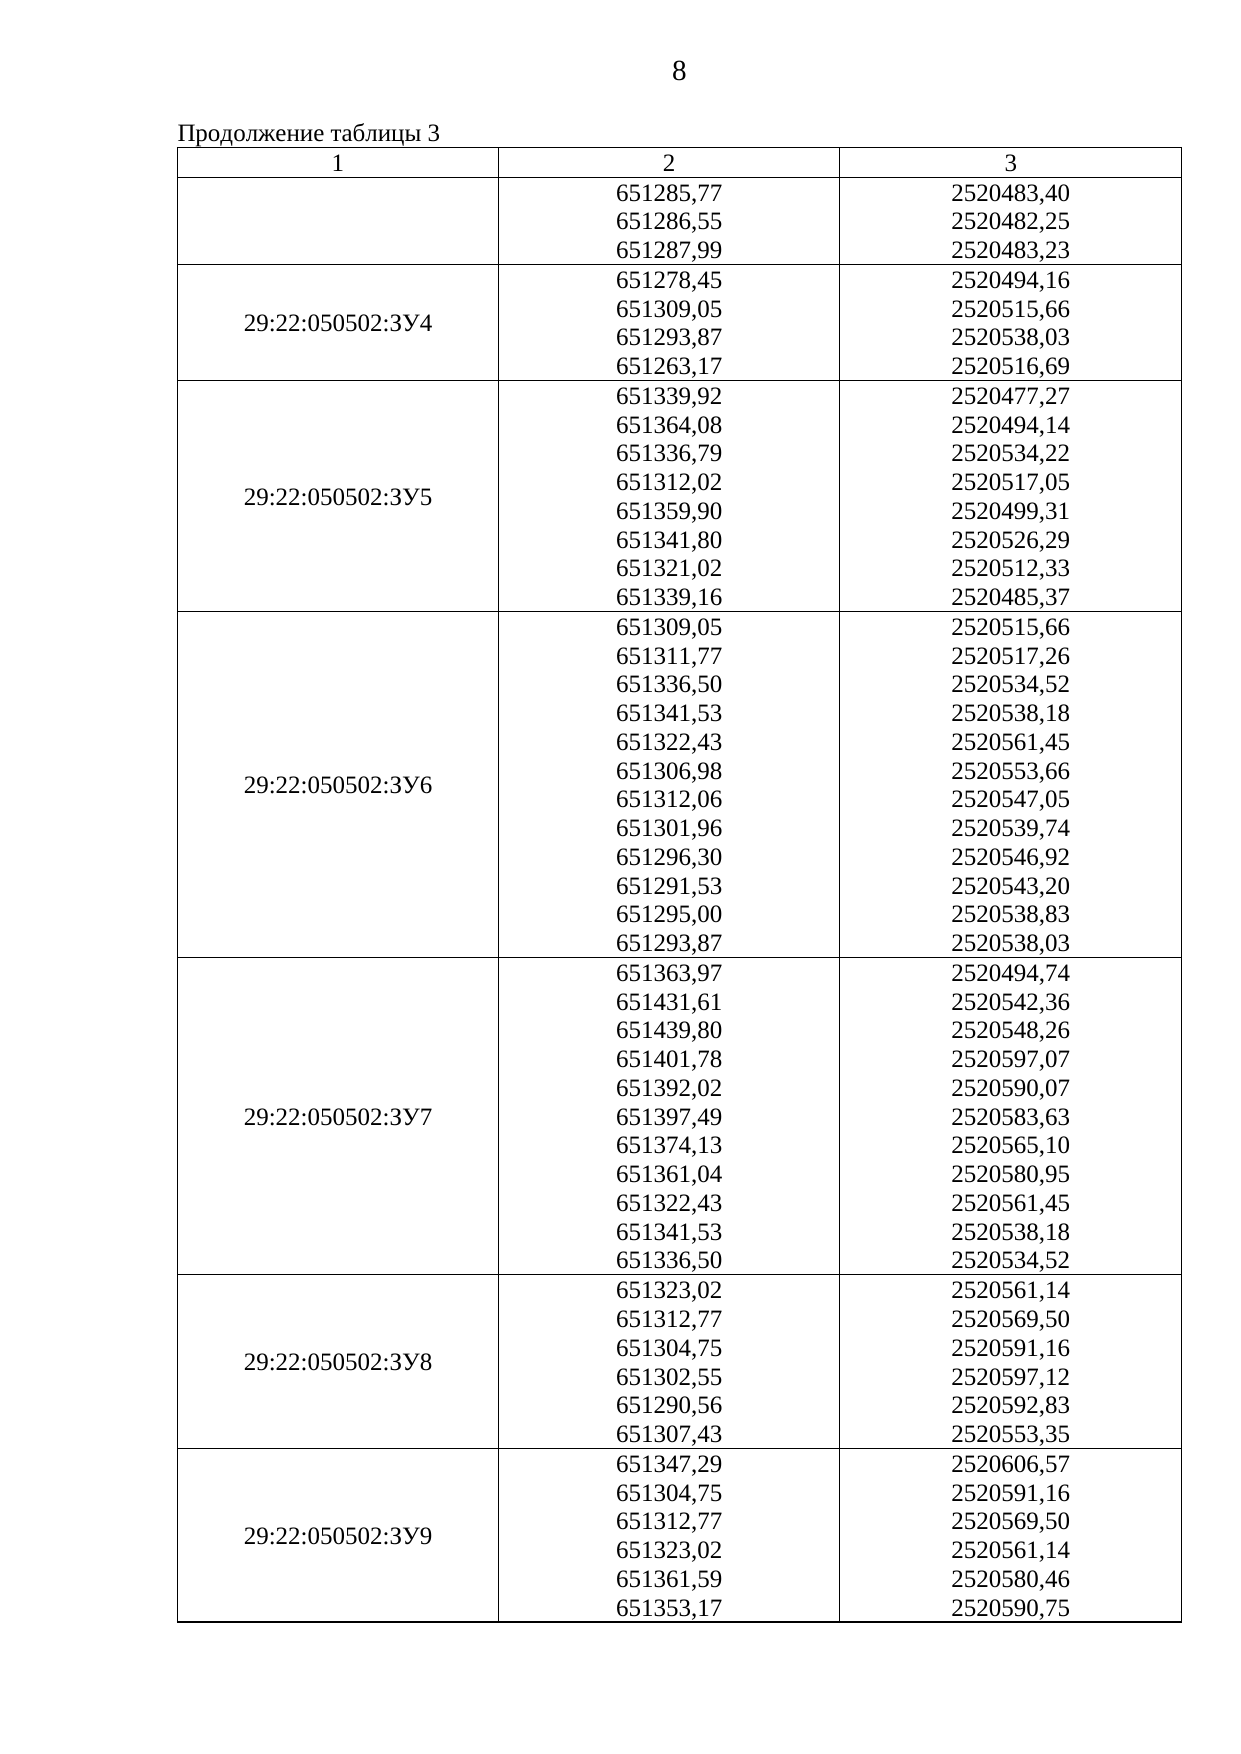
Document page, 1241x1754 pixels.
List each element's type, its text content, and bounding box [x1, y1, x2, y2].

table_cell 2520561,14 2520569,50 2520591,16 2520597,12 2520592,83 2520553,35 [840, 1275, 1181, 1448]
table_cell 2520483,40 2520482,25 2520483,23 [840, 178, 1181, 264]
table_header 3 [840, 148, 1181, 177]
table_cell 651278,45 651309,05 651293,87 651263,17 [499, 265, 839, 380]
text Продолжение таблицы 3 [177, 118, 1181, 147]
table_cell 651339,92 651364,08 651336,79 651312,02 651359,90 651341,80 651321,02 651339,16 [499, 381, 839, 611]
table_cell 651347,29 651304,75 651312,77 651323,02 651361,59 651353,17 [499, 1449, 839, 1621]
table_cell 651309,05 651311,77 651336,50 651341,53 651322,43 651306,98 651312,06 651301,96 651296,30 651291,53 651295,00 651293,87 [499, 612, 839, 957]
table_cell 651285,77 651286,55 651287,99 [499, 178, 839, 264]
table_cell 2520494,74 2520542,36 2520548,26 2520597,07 2520590,07 2520583,63 2520565,10 2520580,95 2520561,45 2520538,18 2520534,52 [840, 958, 1181, 1274]
table_cell 2520477,27 2520494,14 2520534,22 2520517,05 2520499,31 2520526,29 2520512,33 2520485,37 [840, 381, 1181, 611]
table_cell 29:22:050502:ЗУ4 [178, 265, 498, 380]
table_header 2 [499, 148, 839, 177]
table_cell 651363,97 651431,61 651439,80 651401,78 651392,02 651397,49 651374,13 651361,04 651322,43 651341,53 651336,50 [499, 958, 839, 1274]
table_cell 2520515,66 2520517,26 2520534,52 2520538,18 2520561,45 2520553,66 2520547,05 2520539,74 2520546,92 2520543,20 2520538,83 2520538,03 [840, 612, 1181, 957]
table_header 1 [178, 148, 498, 177]
table_cell 29:22:050502:ЗУ7 [178, 958, 498, 1274]
table_cell 29:22:050502:ЗУ9 [178, 1449, 498, 1621]
table_cell 651323,02 651312,77 651304,75 651302,55 651290,56 651307,43 [499, 1275, 839, 1448]
table_cell 29:22:050502:ЗУ8 [178, 1275, 498, 1448]
table_cell 2520606,57 2520591,16 2520569,50 2520561,14 2520580,46 2520590,75 [840, 1449, 1181, 1621]
table_cell 2520494,16 2520515,66 2520538,03 2520516,69 [840, 265, 1181, 380]
table_cell 29:22:050502:ЗУ6 [178, 612, 498, 957]
table_cell [178, 178, 498, 264]
table_cell 29:22:050502:ЗУ5 [178, 381, 498, 611]
